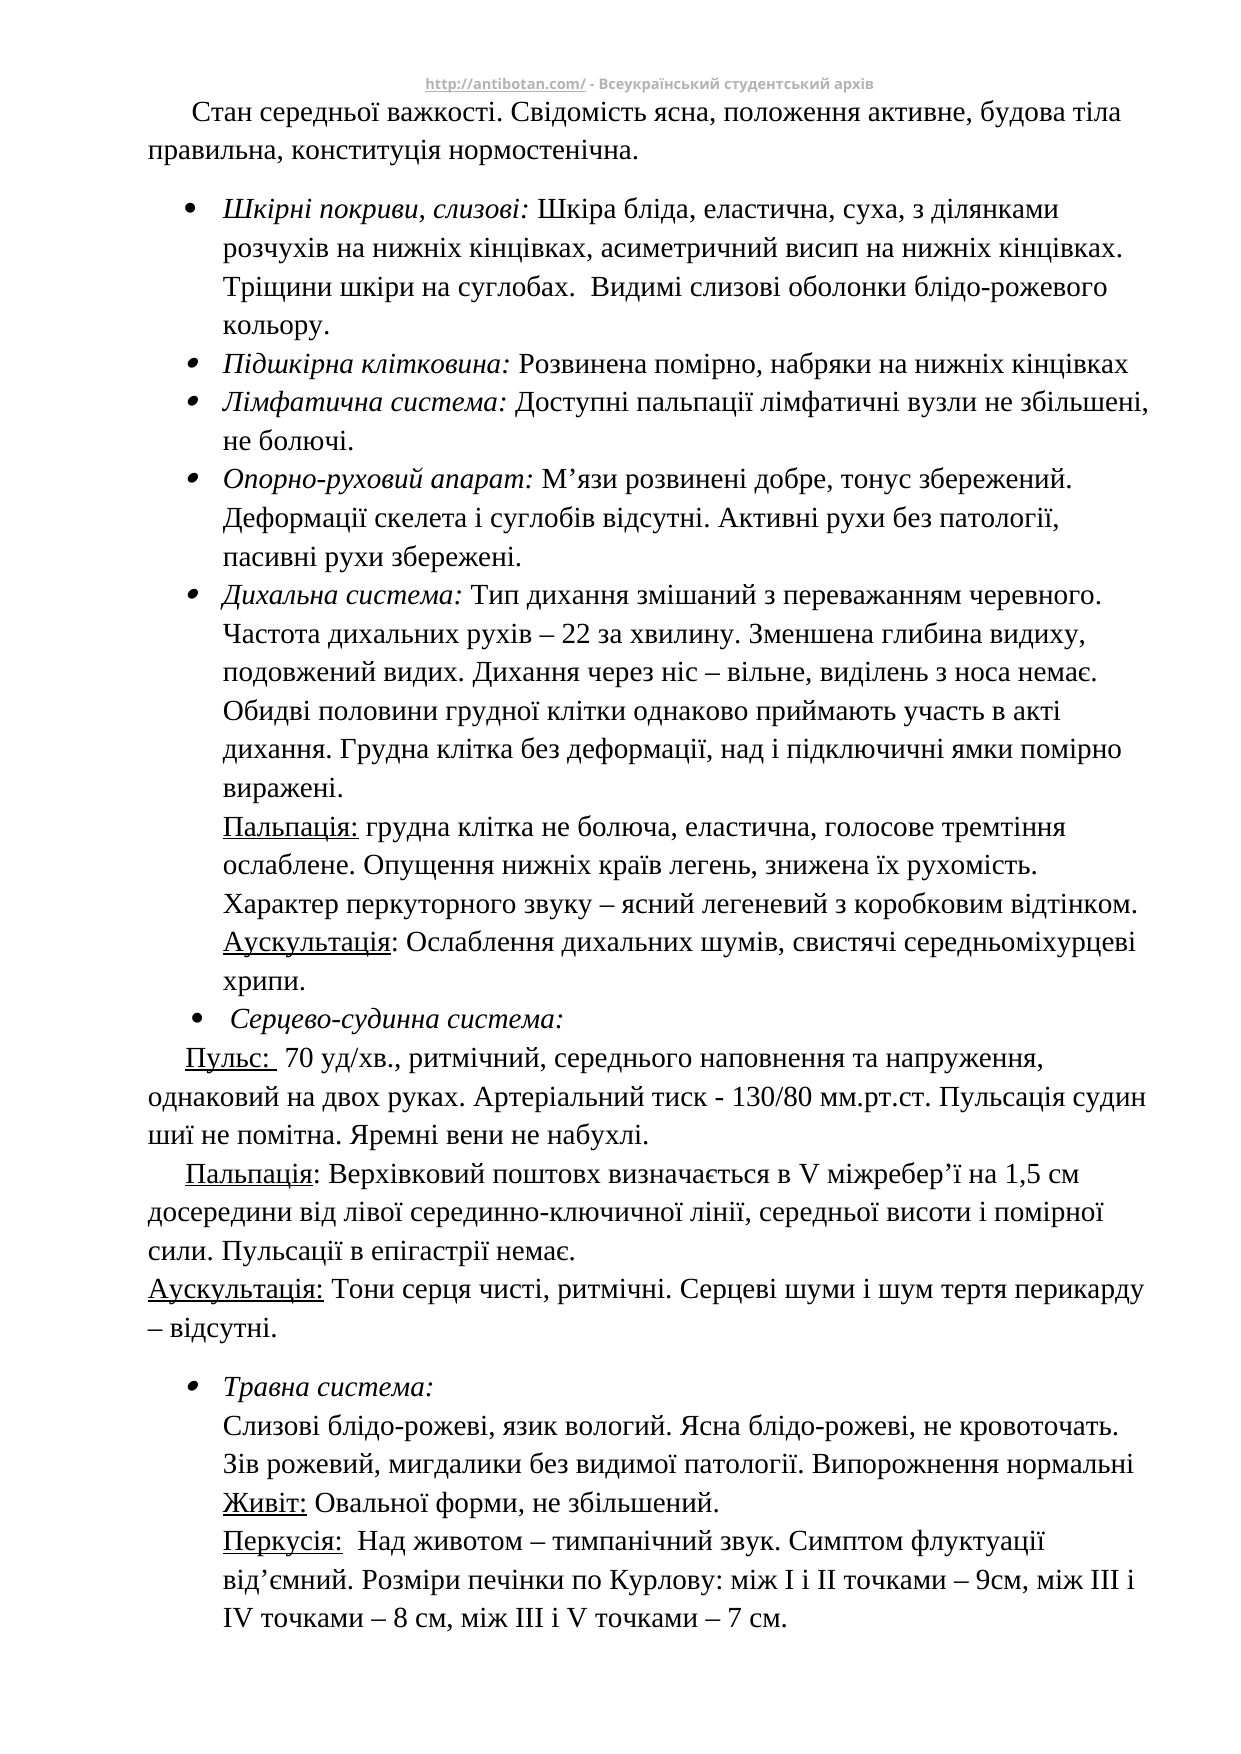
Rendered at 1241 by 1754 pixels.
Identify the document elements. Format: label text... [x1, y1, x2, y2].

list Опорно-руховий апарат: М’язи розвинені добре, тонус збережений. Деформації скелета і суглобів відсутні. Активні рухи без патології, пасивні рухи збережені. [185, 462, 1152, 572]
list Підшкірна клітковина: Розвинена помірно, набряки на нижніх кінцівках [185, 346, 1152, 379]
list Шкірні покриви, слизові: Шкіра бліда, еластична, суха, з ділянками розчухів на нижніх кінцівках, асиметричний висип на нижніх кінцівках. Тріщини шкіри на суглобах. Видимі слизові оболонки блідо-рожевого кольору. [185, 192, 1152, 341]
text Пульс: 70 уд/хв., ритмічний, середнього наповнення та напруження, однаковий на двох руках. Артеріальний тиск - 130/80 мм.рт.ст. Пульсація судин шиї не помітна. Яремні вени не набухлі. [148, 1040, 1152, 1151]
list Перкусія: Над животом – тимпанічний звук. Симптом флуктуації від’ємний. Розміри печінки по Курлову: між I і II точками – 9см, між III і IV точками – 8 см, між III і V точками – 7 см. [223, 1523, 1152, 1634]
list Аускультація: Ослаблення дихальних шумів, свистячі середньоміхурцеві хрипи. [223, 924, 1152, 996]
list Пальпація: грудна клітка не болюча, еластична, голосове тремтіння ослаблене. Опущення нижніх країв легень, знижена їх рухомість. Характер перкуторного звуку – ясний легеневий з коробковим відтінком. [223, 809, 1152, 919]
text Стан середньої важкості. Свідомість ясна, положення активне, будова тіла правильна, конституція нормостенічна. [148, 94, 1152, 166]
list Дихальна система: Тип дихання змішаний з переважанням черевного. Частота дихальних рухів – 22 за хвилину. Зменшена глибина видиху, подовжений видих. Дихання через ніс – вільне, виділень з носа немає. Обидві половини грудної клітки однаково приймають участь в акті дихання. Грудна клітка без деформації, над і підключичні ямки помірно виражені. [185, 577, 1152, 804]
list Серцево-судинна система: [192, 1001, 1152, 1035]
text Пальпація: Верхівковий поштовх визначається в V міжребер’ї на досередини від лівої серединно-ключичної лінії, середньої висоти і помірної сили. Пульсації в епігастрії немає. [148, 1156, 1152, 1266]
list Живіт: Овальної форми, не збільшений. [223, 1485, 1152, 1518]
list Лімфатична система: Доступні пальпації лімфатичні вузли не збільшені, не болючі. [185, 384, 1152, 457]
text Аускультація: Тони серця чисті, ритмічні. Серцеві шуми і шум тертя перикарду – відсутні. [148, 1271, 1152, 1343]
list Слизові блідо-рожеві, язик вологий. Ясна блідо-рожеві, не кровоточать. Зів рожевий, мигдалики без видимої патології. Випорожнення нормальні [223, 1408, 1152, 1480]
list Травна система: [185, 1369, 1152, 1403]
